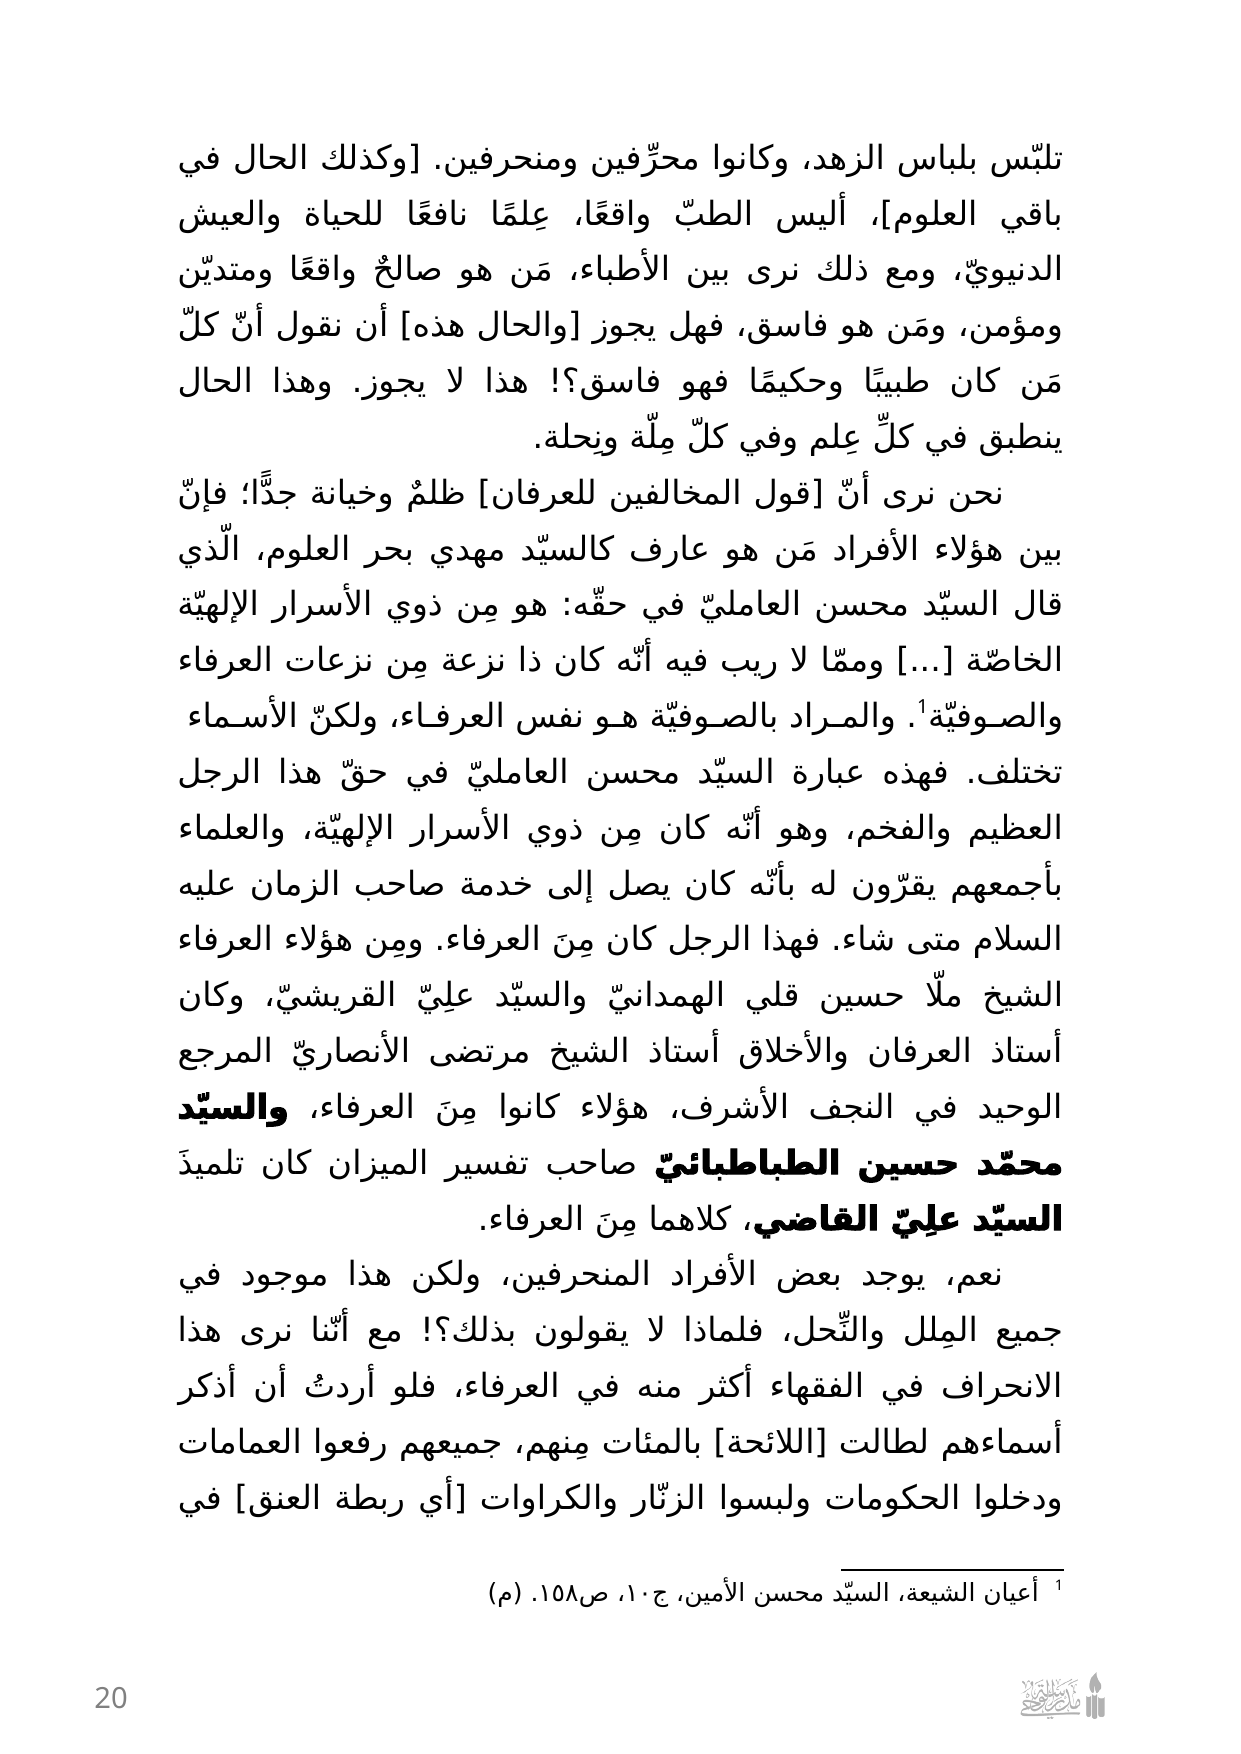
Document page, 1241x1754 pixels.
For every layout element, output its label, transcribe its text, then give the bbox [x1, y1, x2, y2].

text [177, 136, 1063, 471]
picture [1020, 1672, 1105, 1719]
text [177, 1252, 1063, 1532]
text نحن نرى أنّ [قول المخالفين للعرفان] ظلمٌ وخيانة جدًّا؛ فإنّ بين هؤلاء الأفراد مَن هو عارف كالسيّد مهدي بحر العلوم، الّذي قال السيّد محسن العامليّ في حقّه: هو مِن ذوي الأسرار الإلهيّة الخاصّة [...] وممّا لا ريب فيه أنّه كان ذا نزعة مِن نزعات العرفاء والصوفيّة. والمراد بالصوفيّة هو نفس العرفاء، ولكنّ الأسماء تختلف. فهذه عبارة السيّد محسن العامليّ في حقّ هذا الرجل العظيم والفخم، وهو أنّه كان مِن ذوي الأسرار الإلهيّة، والعلماء بأجمعهم يقرّون له بأنّه كان يصل إلى خدمة صاحب الزمان عليه السلام متى شاء. فهذا الرجل كان مِنَ العرفاء. ومِن هؤلاء العرفاء الشيخ ملّا حسين قلي الهمدانيّ والسيّد علِيّ القريشيّ، وكان أستاذ العرفان والأخلاق أستاذ الشيخ مرتضى الأنصاريّ المرجع الوحيد في النجف الأشرف، هؤلاء كانوا مِنَ العرفاء، والسيّد محمّد حسين الطباطبائيّ صاحب تفسير الميزان كان تلميذَ السيّد علِيّ القاضي، كلاهما مِنَ العرفاء. [177, 471, 1063, 1252]
